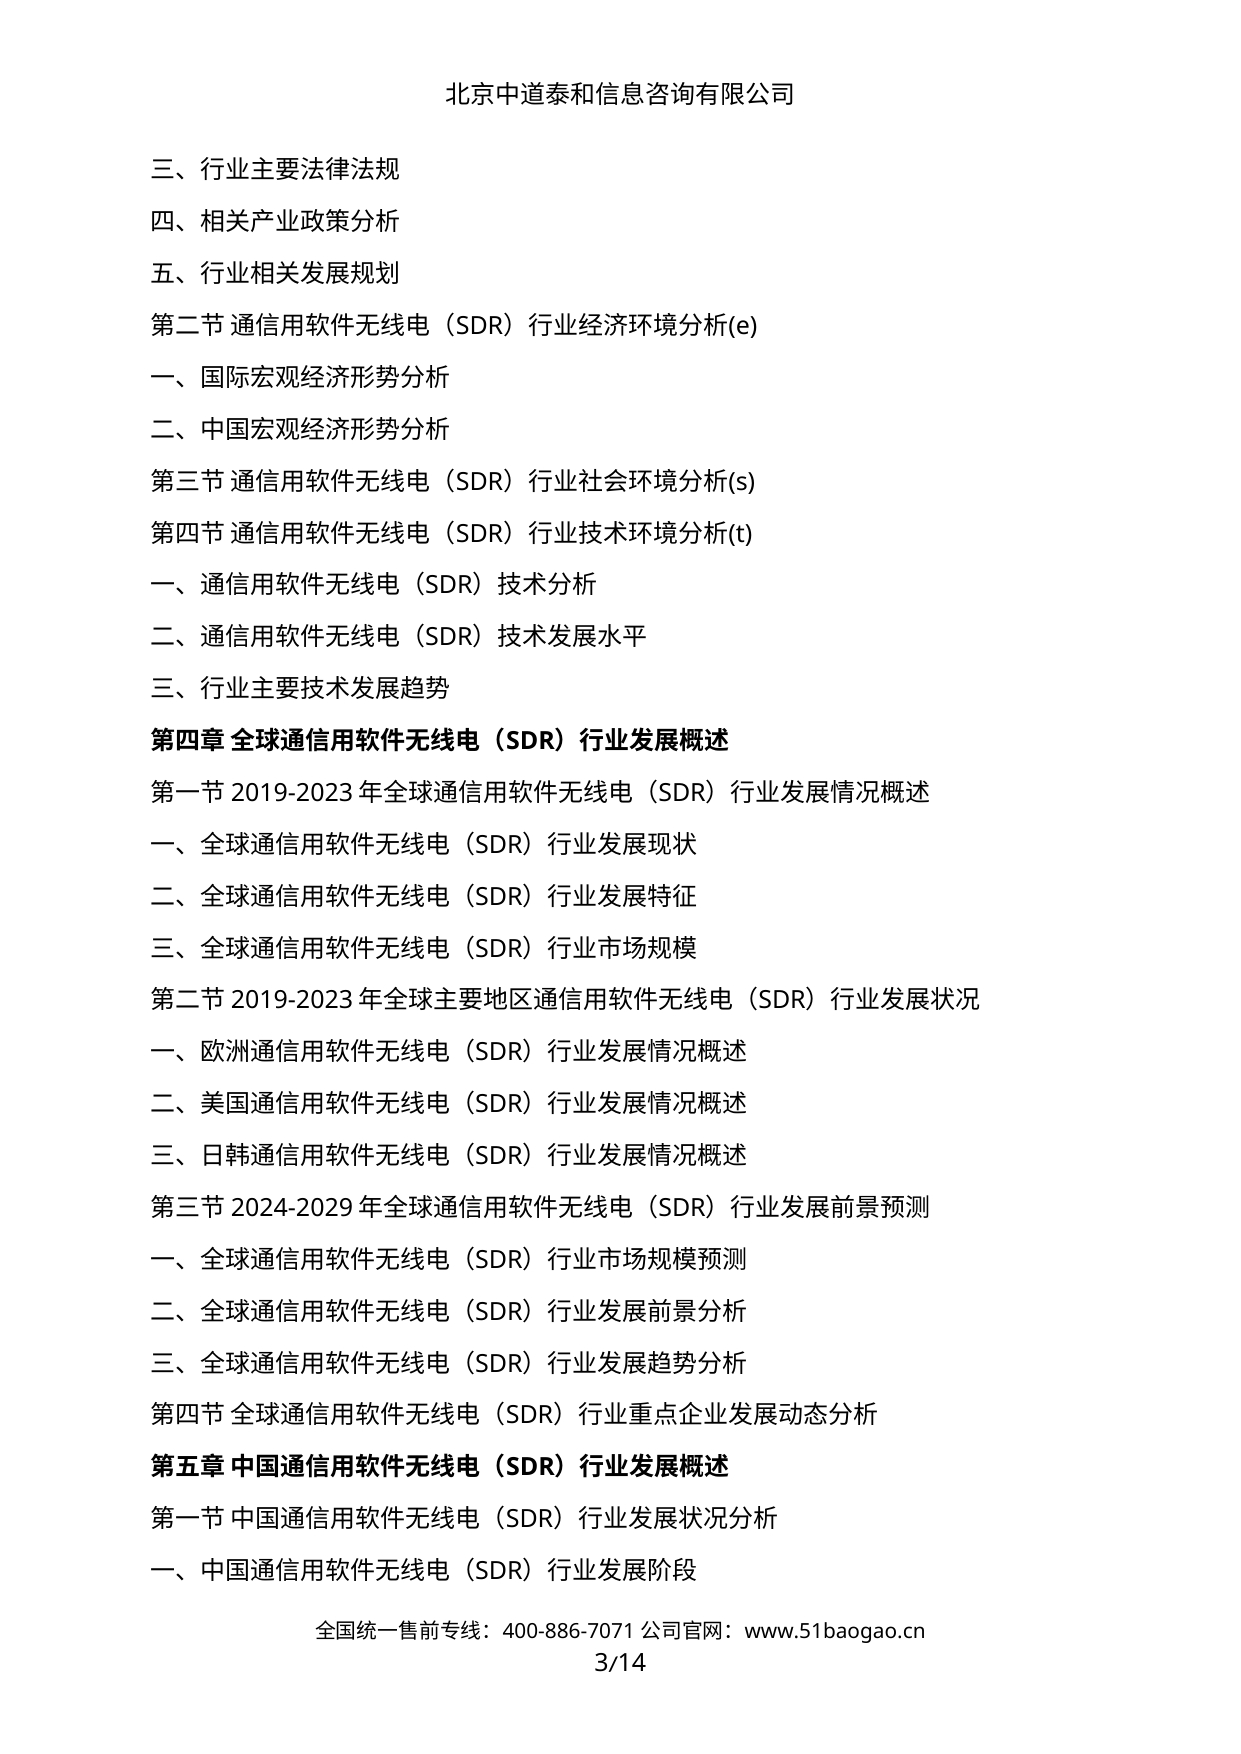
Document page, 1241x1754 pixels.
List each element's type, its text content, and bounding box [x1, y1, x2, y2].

text 二、中国宏观经济形势分析 [150, 409, 1090, 446]
text 五、行业相关发展规划 [150, 254, 1090, 290]
text 四、相关产业政策分析 [150, 202, 1090, 238]
text 一、全球通信用软件无线电（SDR）行业市场规模预测 [150, 1239, 1090, 1276]
text 第四章 全球通信用软件无线电（SDR）行业发展概述 [150, 721, 1090, 757]
text 第一节 中国通信用软件无线电（SDR）行业发展状况分析 [150, 1499, 1090, 1535]
text 一、国际宏观经济形势分析 [150, 357, 1090, 394]
text 二、全球通信用软件无线电（SDR）行业发展前景分析 [150, 1291, 1090, 1327]
text 三、全球通信用软件无线电（SDR）行业市场规模 [150, 928, 1090, 964]
text 一、全球通信用软件无线电（SDR）行业发展现状 [150, 824, 1090, 861]
text 二、全球通信用软件无线电（SDR）行业发展特征 [150, 876, 1090, 912]
text 三、行业主要法律法规 [150, 150, 1090, 186]
text 三、全球通信用软件无线电（SDR）行业发展趋势分析 [150, 1343, 1090, 1379]
text 第二节 通信用软件无线电（SDR）行业经济环境分析(e) [150, 306, 1090, 342]
text 三、行业主要技术发展趋势 [150, 669, 1090, 705]
text 三、日韩通信用软件无线电（SDR）行业发展情况概述 [150, 1136, 1090, 1172]
text 第三节 通信用软件无线电（SDR）行业社会环境分析(s) [150, 461, 1090, 497]
text 一、欧洲通信用软件无线电（SDR）行业发展情况概述 [150, 1032, 1090, 1068]
text 第四节 全球通信用软件无线电（SDR）行业重点企业发展动态分析 [150, 1395, 1090, 1431]
text 第四节 通信用软件无线电（SDR）行业技术环境分析(t) [150, 513, 1090, 549]
text 一、中国通信用软件无线电（SDR）行业发展阶段 [150, 1551, 1090, 1587]
text 第五章 中国通信用软件无线电（SDR）行业发展概述 [150, 1447, 1090, 1483]
text 二、通信用软件无线电（SDR）技术发展水平 [150, 617, 1090, 653]
text 二、美国通信用软件无线电（SDR）行业发展情况概述 [150, 1084, 1090, 1120]
text 第三节 2024-2029年全球通信用软件无线电（SDR）行业发展前景预测 [150, 1187, 1090, 1224]
text 一、通信用软件无线电（SDR）技术分析 [150, 565, 1090, 601]
text 第一节 2019-2023年全球通信用软件无线电（SDR）行业发展情况概述 [150, 772, 1090, 809]
text 第二节 2019-2023年全球主要地区通信用软件无线电（SDR）行业发展状况 [150, 980, 1090, 1016]
